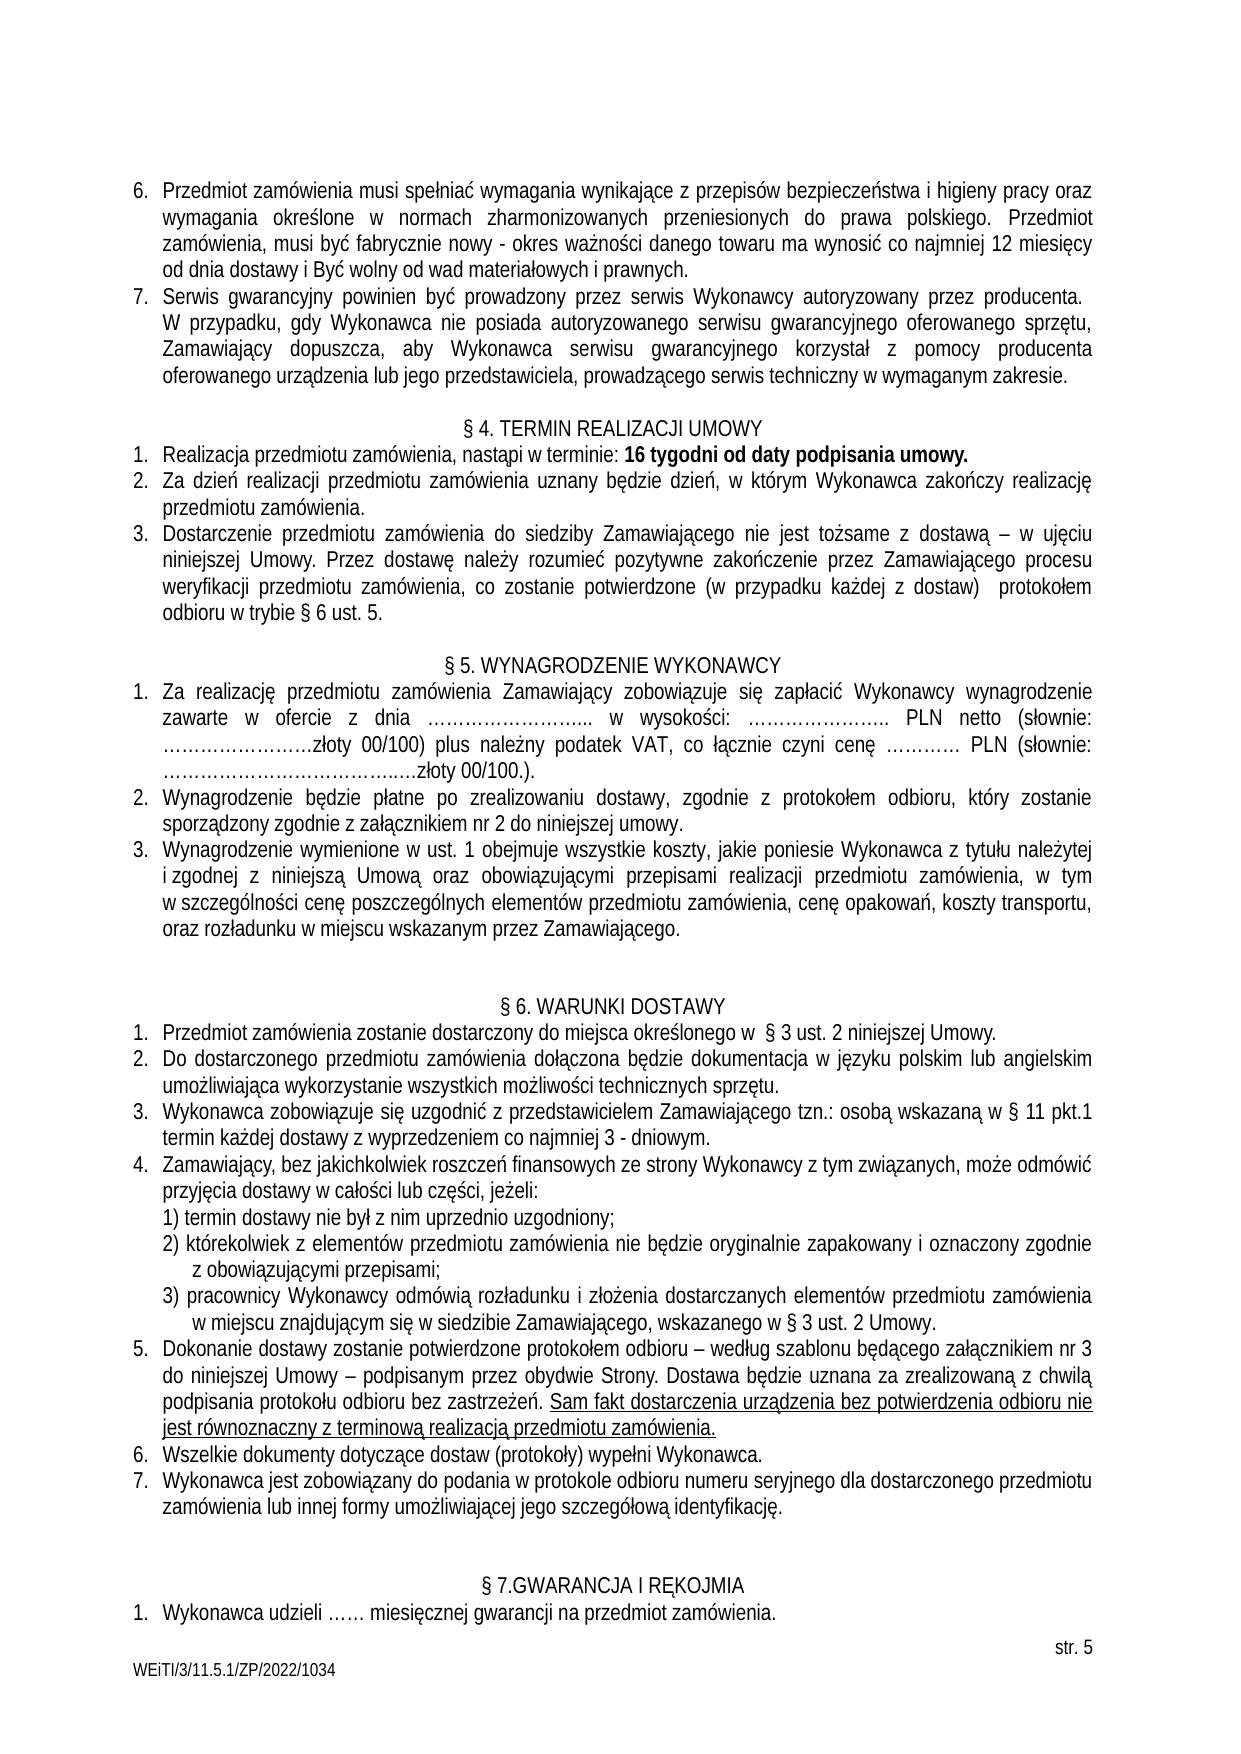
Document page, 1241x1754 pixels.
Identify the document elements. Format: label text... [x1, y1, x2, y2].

list Wszelkie dokumenty dotyczące dostaw (protokoły) wypełni Wykonawca. [133, 1441, 1093, 1467]
list Wynagrodzenie wymienione w ust. 1 obejmuje wszystkie koszty, jakie poniesie Wykonawca z tytułu należytej i zgodnej z niniejszą Umową oraz obowiązującymi przepisami realizacji przedmiotu zamówienia, w tym w szczególności cenę poszczególnych elementów przedmiotu zamówienia, cenę opakowań, koszty transportu, oraz rozładunku w miejscu wskazanym przez Zamawiającego. [133, 836, 1093, 942]
text 2) którekolwiek z elementów przedmiotu zamówienia nie będzie oryginalnie zapakowany i oznaczony zgodnie z obowiązującymi przepisami; [162, 1230, 1093, 1282]
list Serwis gwarancyjny powinien być prowadzony przez serwis Wykonawcy autoryzowany przez producenta. W przypadku, gdy Wykonawca nie posiada autoryzowanego serwisu gwarancyjnego oferowanego sprzętu, Zamawiający dopuszcza, aby Wykonawca serwisu gwarancyjnego korzystał z pomocy producenta oferowanego urządzenia lub jego przedstawiciela, prowadzącego serwis techniczny w wymaganym zakresie. [133, 283, 1093, 388]
list Za realizację przedmiotu zamówienia Zamawiający zobowiązuje się zapłacić Wykonawcy wynagrodzenie zawarte w ofercie z dnia ……………………... w wysokości: ………………….. PLN netto (słownie: ……………………złoty 00/100) plus należny podatek VAT, co łącznie czyni cenę ………… PLN (słownie: ………………………………..…złoty 00/100.). [133, 678, 1093, 783]
list Dokonanie dostawy zostanie potwierdzone protokołem odbioru – według szablonu będącego załącznikiem nr 3 do niniejszej Umowy – podpisanym przez obydwie Strony. Dostawa będzie uznana za zrealizowaną z chwilą podpisania protokołu odbioru bez zastrzeżeń. Sam fakt dostarczenia urządzenia bez potwierdzenia odbioru nie jest równoznaczny z terminową realizacją przedmiotu zamówienia. [133, 1335, 1093, 1441]
list Wykonawca jest zobowiązany do podania w protokole odbioru numeru seryjnego dla dostarczonego przedmiotu zamówienia lub innej formy umożliwiającej jego szczegółową identyfikację. [133, 1467, 1093, 1520]
text § 6. WARUNKI DOSTAWY [133, 993, 1093, 1019]
text 3) pracownicy Wykonawcy odmówią rozładunku i złożenia dostarczanych elementów przedmiotu zamówienia w miejscu znajdującym się w siedzibie Zamawiającego, wskazanego w § 3 ust. 2 Umowy. [162, 1282, 1093, 1335]
list Do dostarczonego przedmiotu zamówienia dołączona będzie dokumentacja w języku polskim lub angielskim umożliwiająca wykorzystanie wszystkich możliwości technicznych sprzętu. [133, 1045, 1093, 1098]
list Przedmiot zamówienia zostanie dostarczony do miejsca określonego w § 3 ust. 2 niniejszej Umowy. [133, 1019, 1093, 1045]
text § 7.GWARANCJA I RĘKOJMIA [133, 1572, 1093, 1599]
list Zamawiający, bez jakichkolwiek roszczeń finansowych ze strony Wykonawcy z tym związanych, może odmówić przyjęcia dostawy w całości lub części, jeżeli: [133, 1151, 1093, 1203]
text § 5. WYNAGRODZENIE WYKONAWCY [133, 652, 1093, 678]
list Realizacja przedmiotu zamówienia, nastąpi w terminie: 16 tygodni od daty podpisania umowy. [133, 441, 1093, 467]
text § 4. TERMIN REALIZACJI UMOWY [133, 414, 1093, 441]
list Za dzień realizacji przedmiotu zamówienia uznany będzie dzień, w którym Wykonawca zakończy realizację przedmiotu zamówienia. [133, 467, 1093, 520]
list Wykonawca udzieli …… miesięcznej gwarancji na przedmiot zamówienia. [133, 1599, 1093, 1625]
text 1) termin dostawy nie był z nim uprzednio uzgodniony; [162, 1203, 1093, 1230]
list Dostarczenie przedmiotu zamówienia do siedziby Zamawiającego nie jest tożsame z dostawą – w ujęciu niniejszej Umowy. Przez dostawę należy rozumieć pozytywne zakończenie przez Zamawiającego procesu weryfikacji przedmiotu zamówienia, co zostanie potwierdzone (w przypadku każdej z dostaw) protokołem odbioru w trybie § 6 ust. 5. [133, 520, 1093, 625]
list Przedmiot zamówienia musi spełniać wymagania wynikające z przepisów bezpieczeństwa i higieny pracy oraz wymagania określone w normach zharmonizowanych przeniesionych do prawa polskiego. Przedmiot zamówienia, musi być fabrycznie nowy - okres ważności danego towaru ma wynosić co najmniej 12 miesięcy od dnia dostawy i Być wolny od wad materiałowych i prawnych. [133, 177, 1093, 283]
list Wynagrodzenie będzie płatne po zrealizowaniu dostawy, zgodnie z protokołem odbioru, który zostanie sporządzony zgodnie z załącznikiem nr 2 do niniejszej umowy. [133, 783, 1093, 836]
list Wykonawca zobowiązuje się uzgodnić z przedstawicielem Zamawiającego tzn.: osobą wskazaną w § 11 pkt.1 termin każdej dostawy z wyprzedzeniem co najmniej 3 - dniowym. [133, 1098, 1093, 1151]
